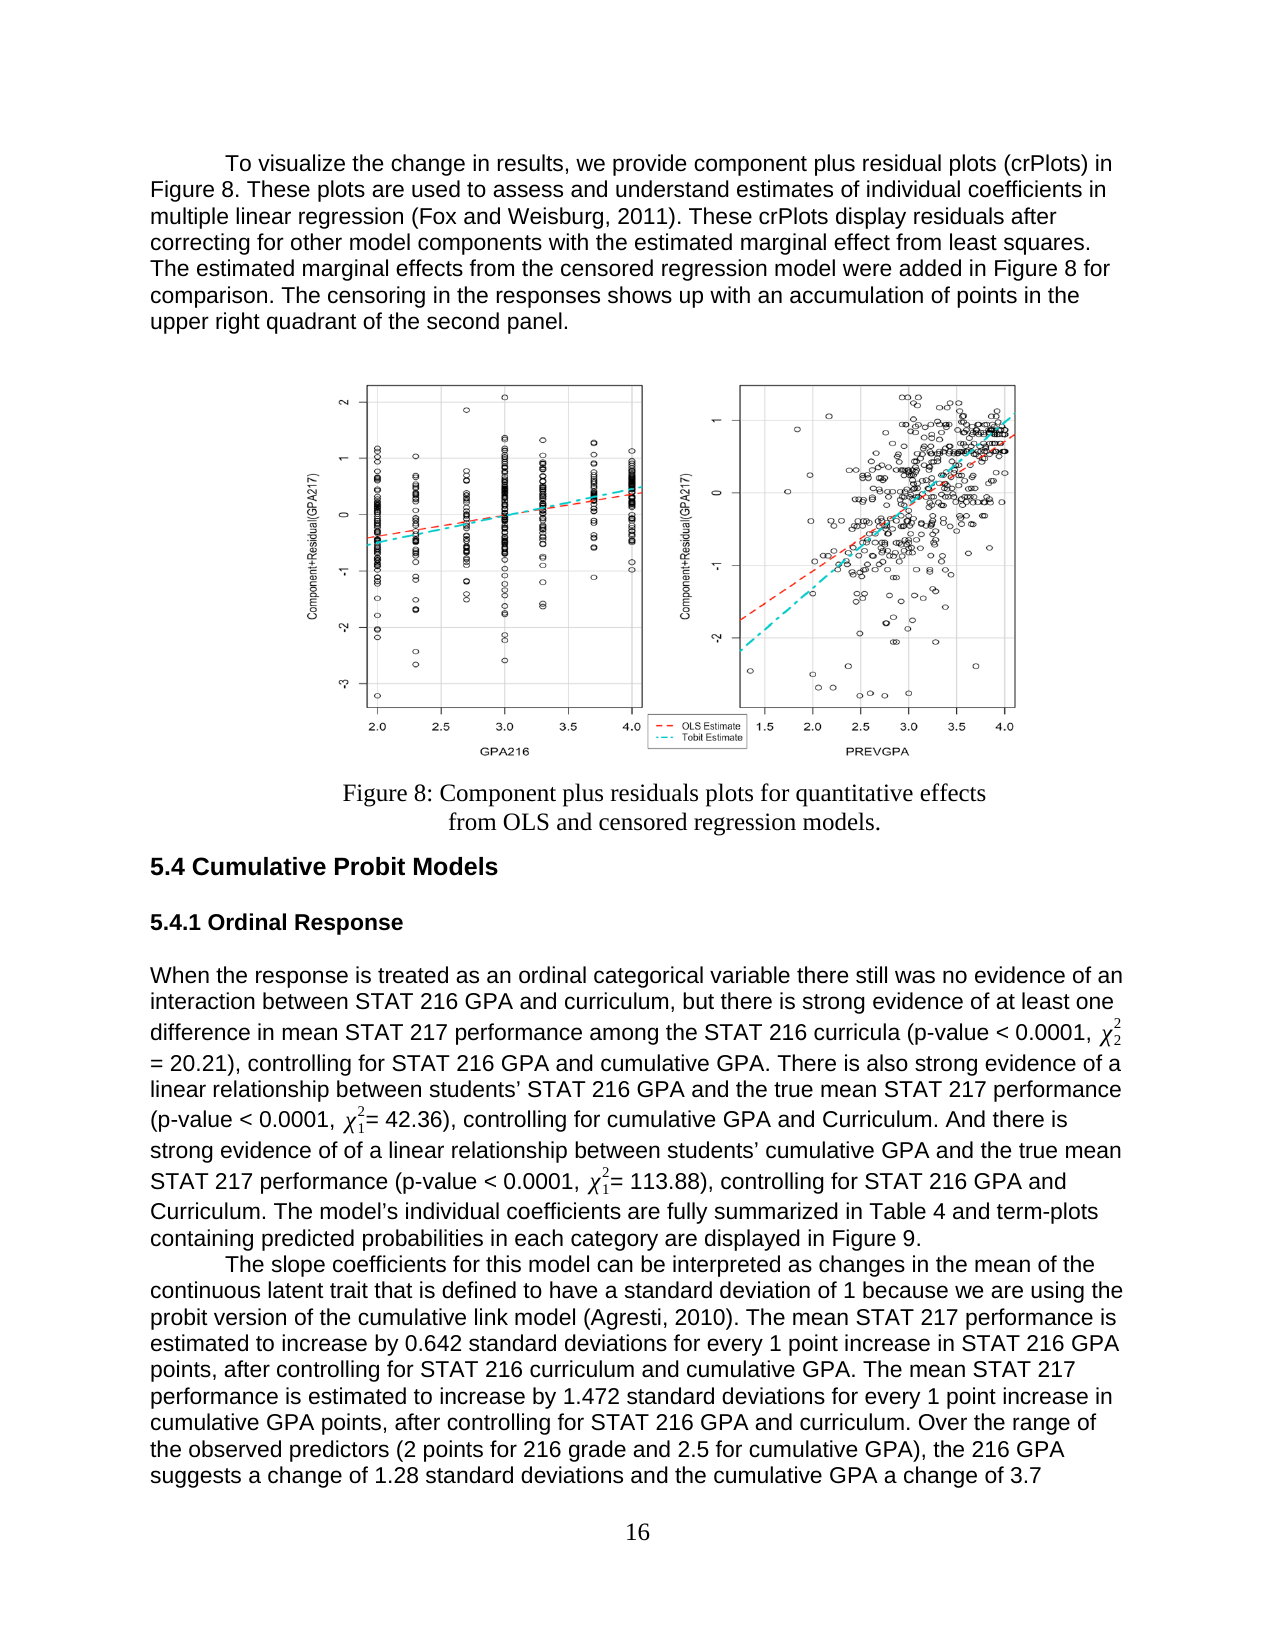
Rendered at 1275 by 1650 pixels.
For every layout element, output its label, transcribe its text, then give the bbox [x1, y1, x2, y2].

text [150, 1251, 1125, 1488]
text 5.4 Cumulative Probit Models [150, 852, 1125, 880]
text When the response is treated as an ordinal categorical variable there still was no evidence of an interaction between STAT 216 GPA and curriculum, but there is strong evidence of at least one difference in mean STAT 217 performance among the STAT 216 curricula (p-value < 0.0001, = 20.21), controlling for STAT 216 GPA and cumulative GPA. There is also strong evidence of a linear relationship between students’ STAT 216 GPA and the true mean STAT 217 performance (p-value < 0.0001, = 42.36), controlling for cumulative GPA and Curriculum. And there is strong evidence of of a linear relationship between students’ cumulative GPA and the true mean STAT 217 performance (p-value < 0.0001, = 113.88), controlling for STAT 216 GPA and Curriculum. The model’s individual coefficients are fully summarized in Table 4 and term-plots containing predicted probabilities in each category are displayed in Figure 9. [150, 962, 1125, 1251]
picture [302, 334, 1048, 771]
text To visualize the change in results, we provide component plus residual plots (crPlots) in Figure 8. These plots are used to assess and understand estimates of individual coefficients in multiple linear regression (Fox and Weisburg, 2011). These crPlots display residuals after correcting for other model components with the estimated marginal effect from least squares. The estimated marginal effects from the censored regression model were added in Figure 8 for comparison. The censoring in the responses shows up with an accumulation of points in the upper right quadrant of the second panel. [150, 150, 1125, 334]
text 5.4.1 Ordinal Response [150, 909, 1125, 936]
